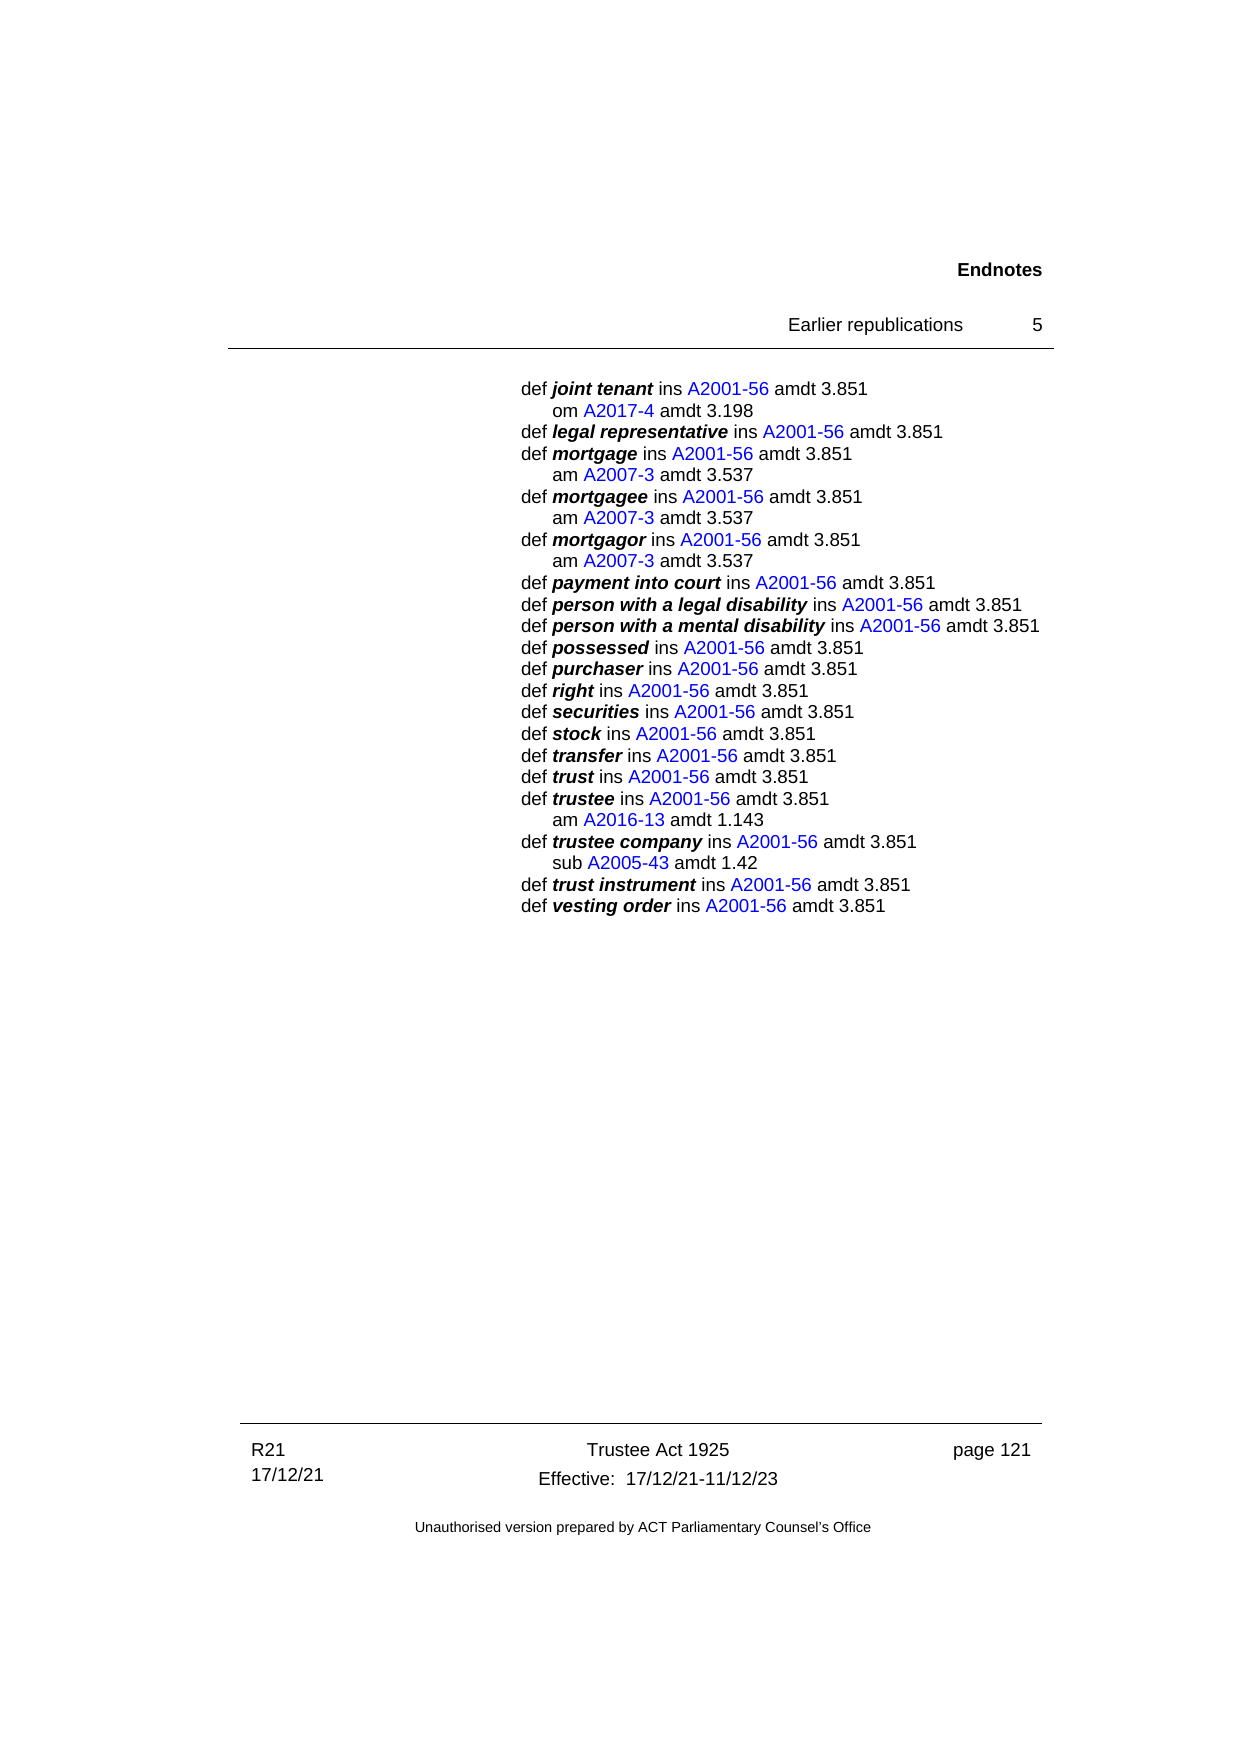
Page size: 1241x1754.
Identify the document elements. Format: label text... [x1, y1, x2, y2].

text am A2007-3 amdt 3.537 [354, 507, 1042, 529]
text def mortgage ins A2001-56 amdt 3.851 [354, 442, 1042, 464]
text def securities ins A2001-56 amdt 3.851 [354, 701, 1042, 723]
text def mortgagee ins A2001-56 amdt 3.851 [354, 486, 1042, 507]
text am A2016-13 amdt 1.143 [354, 809, 1042, 831]
text def payment into court ins A2001-56 amdt 3.851 [354, 572, 1042, 593]
text def joint tenant ins A2001-56 amdt 3.851 [354, 378, 1042, 399]
text sub A2005-43 amdt 1.42 [354, 852, 1042, 874]
text am A2007-3 amdt 3.537 [354, 464, 1042, 486]
text def trustee ins A2001-56 amdt 3.851 [354, 787, 1042, 809]
text def person with a legal disability ins A2001-56 amdt 3.851 [354, 593, 1042, 615]
text def person with a mental disability ins A2001-56 amdt 3.851 [354, 615, 1042, 637]
text def trust ins A2001-56 amdt 3.851 [354, 766, 1042, 787]
text def trust instrument ins A2001-56 amdt 3.851 [354, 874, 1042, 895]
text def vesting order ins A2001-56 amdt 3.851 [354, 895, 1042, 917]
text def mortgagor ins A2001-56 amdt 3.851 [354, 529, 1042, 550]
text def right ins A2001-56 amdt 3.851 [354, 680, 1042, 701]
text def trustee company ins A2001-56 amdt 3.851 [354, 831, 1042, 852]
text def legal representative ins A2001-56 amdt 3.851 [354, 421, 1042, 442]
text def stock ins A2001-56 amdt 3.851 [354, 723, 1042, 744]
text def transfer ins A2001-56 amdt 3.851 [354, 744, 1042, 766]
text def purchaser ins A2001-56 amdt 3.851 [354, 658, 1042, 680]
text am A2007-3 amdt 3.537 [354, 550, 1042, 572]
text def possessed ins A2001-56 amdt 3.851 [354, 637, 1042, 658]
text om A2017-4 amdt 3.198 [354, 399, 1042, 421]
